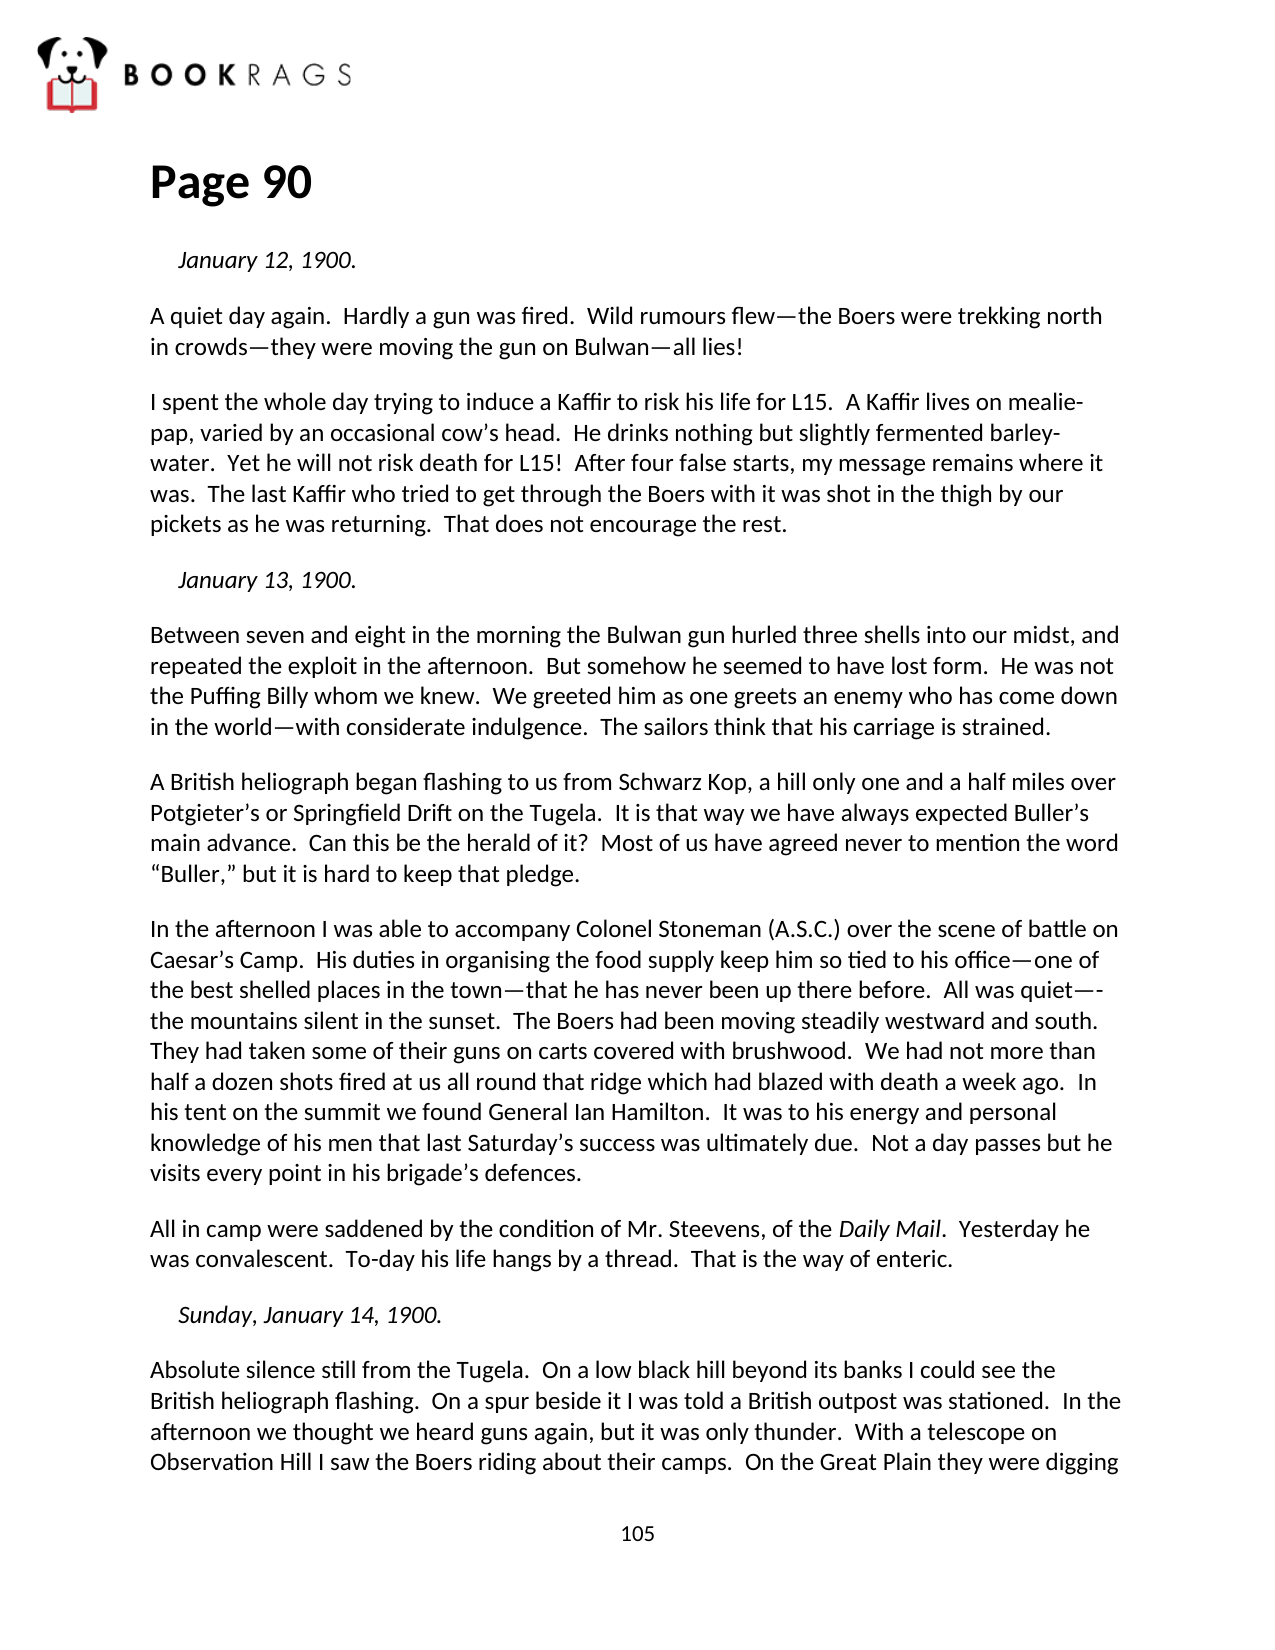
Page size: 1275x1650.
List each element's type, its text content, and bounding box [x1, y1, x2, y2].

text Page 90 [150, 150, 1125, 211]
text January 12, 1900. [150, 244, 1125, 275]
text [150, 1355, 1125, 1477]
text Sunday, January 14, 1900. [150, 1299, 1125, 1330]
text A quiet day again. Hardly a gun was fired. Wild rumours flew—­the Boers were trekking north in crowds—­they were moving the gun on Bulwan—­all lies! [150, 300, 1125, 361]
text In the afternoon I was able to accompany Colonel Stoneman (A.S.C.) over the scene of battle on Caesar’s Camp. His duties in organising the food supply keep him so tied to his office—­one of the best shelled places in the town—­that he has never been up there before. All was quiet—­the mountains silent in the sunset. The Boers had been moving steadily westward and south. They had taken some of their guns on carts covered with brushwood. We had not more than half a dozen shots fired at us all round that ridge which had blazed with death a week ago. In his tent on the summit we found General Ian Hamilton. It was to his energy and personal knowledge of his men that last Saturday’s success was ultimately due. Not a day passes but he visits every point in his brigade’s defences. [150, 913, 1125, 1188]
text All in camp were saddened by the condition of Mr. Steevens, of the Daily Mail. Yesterday he was convalescent. To-day his life hangs by a thread. That is the way of enteric. [150, 1213, 1125, 1274]
picture [37, 37, 351, 113]
text I spent the whole day trying to induce a Kaffir to risk his life for L15. A Kaffir lives on mealie-pap, varied by an occasional cow’s head. He drinks nothing but slightly fermented barley-water. Yet he will not risk death for L15! After four false starts, my message remains where it was. The last Kaffir who tried to get through the Boers with it was shot in the thigh by our pickets as he was returning. That does not encourage the rest. [150, 386, 1125, 539]
text January 13, 1900. [150, 564, 1125, 594]
text A British heliograph began flashing to us from Schwarz Kop, a hill only one and a half miles over Potgieter’s or Springfield Drift on the Tugela. It is that way we have always expected Buller’s main advance. Can this be the herald of it? Most of us have agreed never to mention the word “Buller,” but it is hard to keep that pledge. [150, 766, 1125, 888]
text Between seven and eight in the morning the Bulwan gun hurled three shells into our midst, and repeated the exploit in the afternoon. But somehow he seemed to have lost form. He was not the Puffing Billy whom we knew. We greeted him as one greets an enemy who has come down in the world—­with considerate indulgence. The sailors think that his carriage is strained. [150, 619, 1125, 741]
